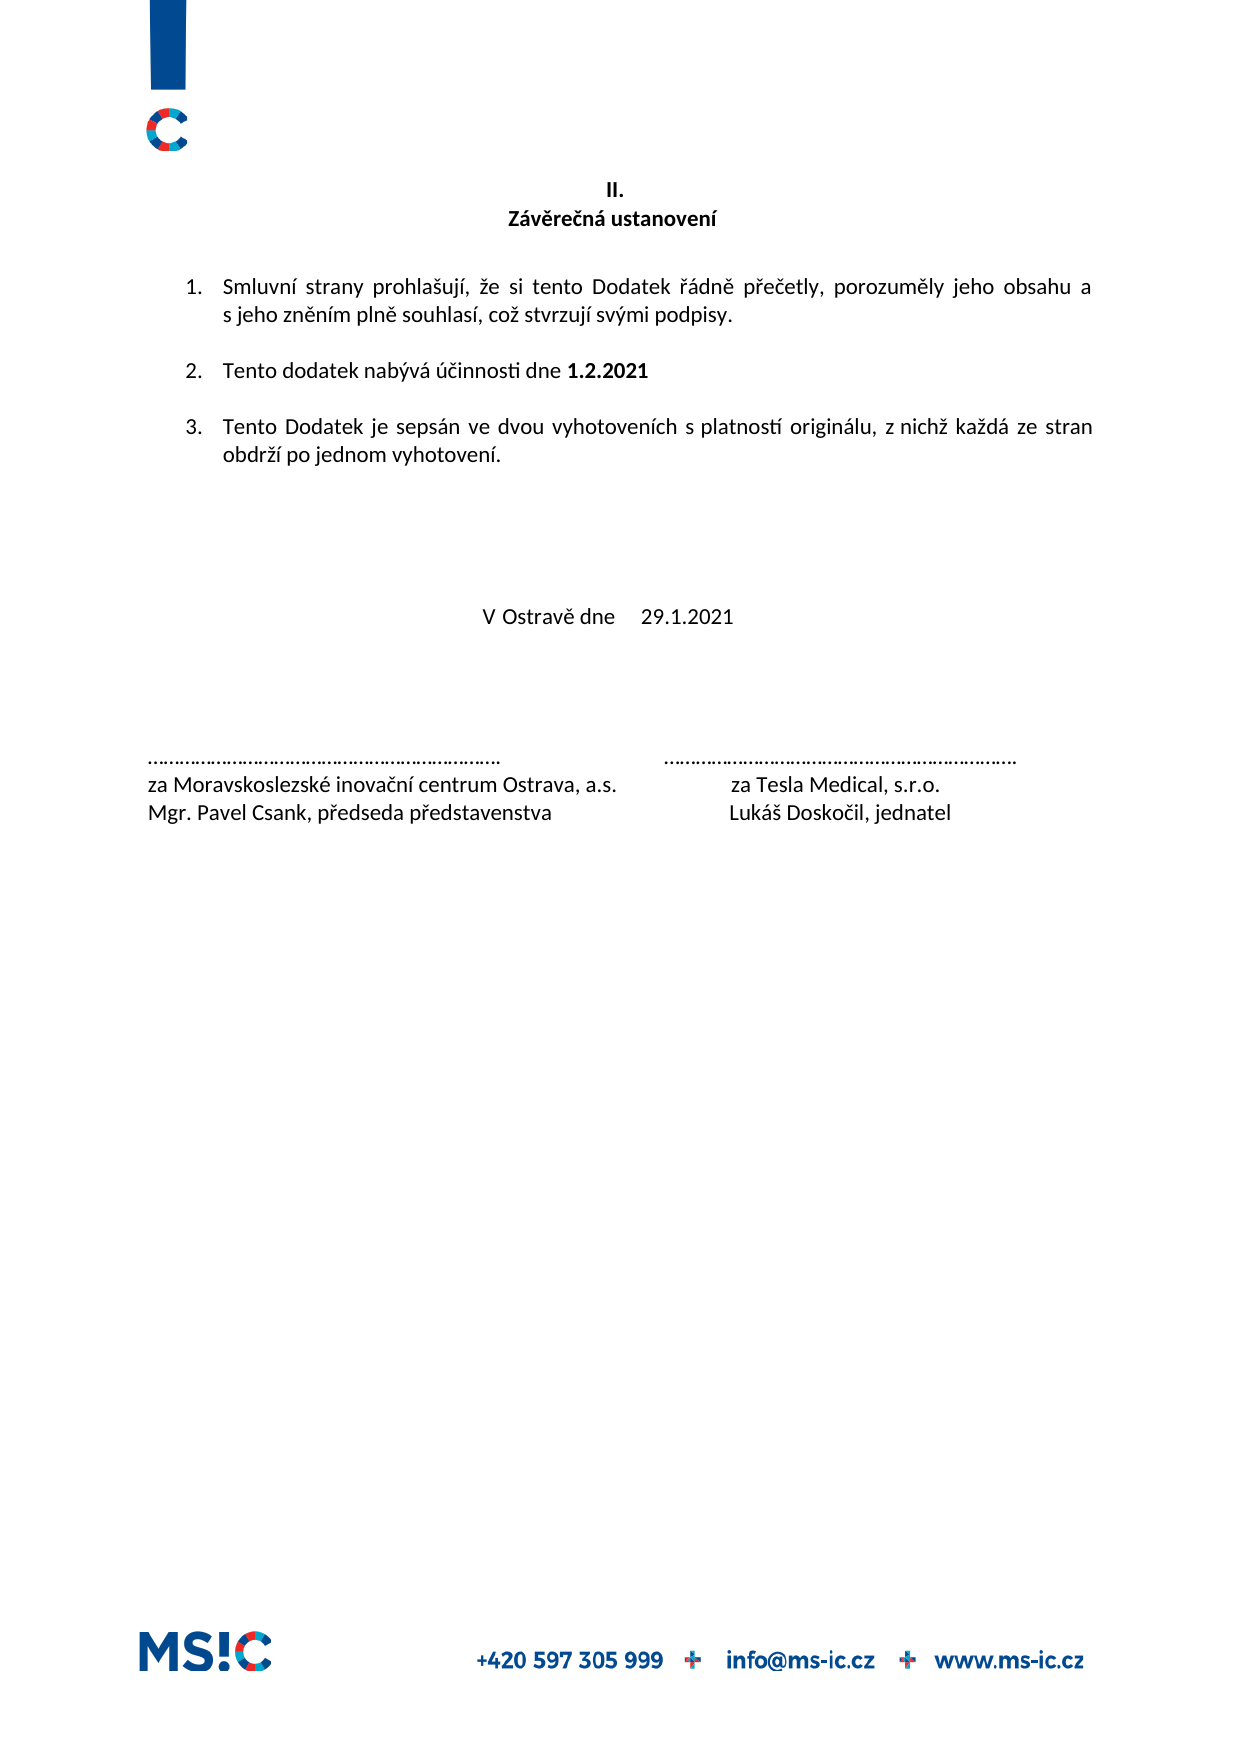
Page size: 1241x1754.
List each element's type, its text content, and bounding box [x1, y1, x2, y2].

text Mgr. Pavel Csank, předseda představenstva Lukáš Doskočil, jednatel [148, 798, 1093, 827]
list Smluvní strany prohlašují, že si tento Dodatek řádně přečetly, porozuměly jeho obsahu a s jeho zněním plně souhlasí, což stvrzují svými podpisy. [185, 272, 1093, 328]
text …………………………………………………………. …………………………………………………………. [148, 742, 1093, 771]
text V Ostravě dne 29.1.2021 [148, 602, 1093, 630]
list Tento dodatek nabývá účinnosti dne 1.2.2021 [185, 356, 1093, 384]
text II. [148, 176, 1093, 204]
text Závěrečná ustanovení [148, 204, 1093, 232]
text za Moravskoslezské inovační centrum Ostrava, a.s. za Tesla Medical, s.r.o. [148, 771, 1093, 798]
list Tento Dodatek je sepsán ve dvou vyhotoveních s platností originálu, z nichž každá ze stran obdrží po jednom vyhotovení. [185, 412, 1093, 468]
